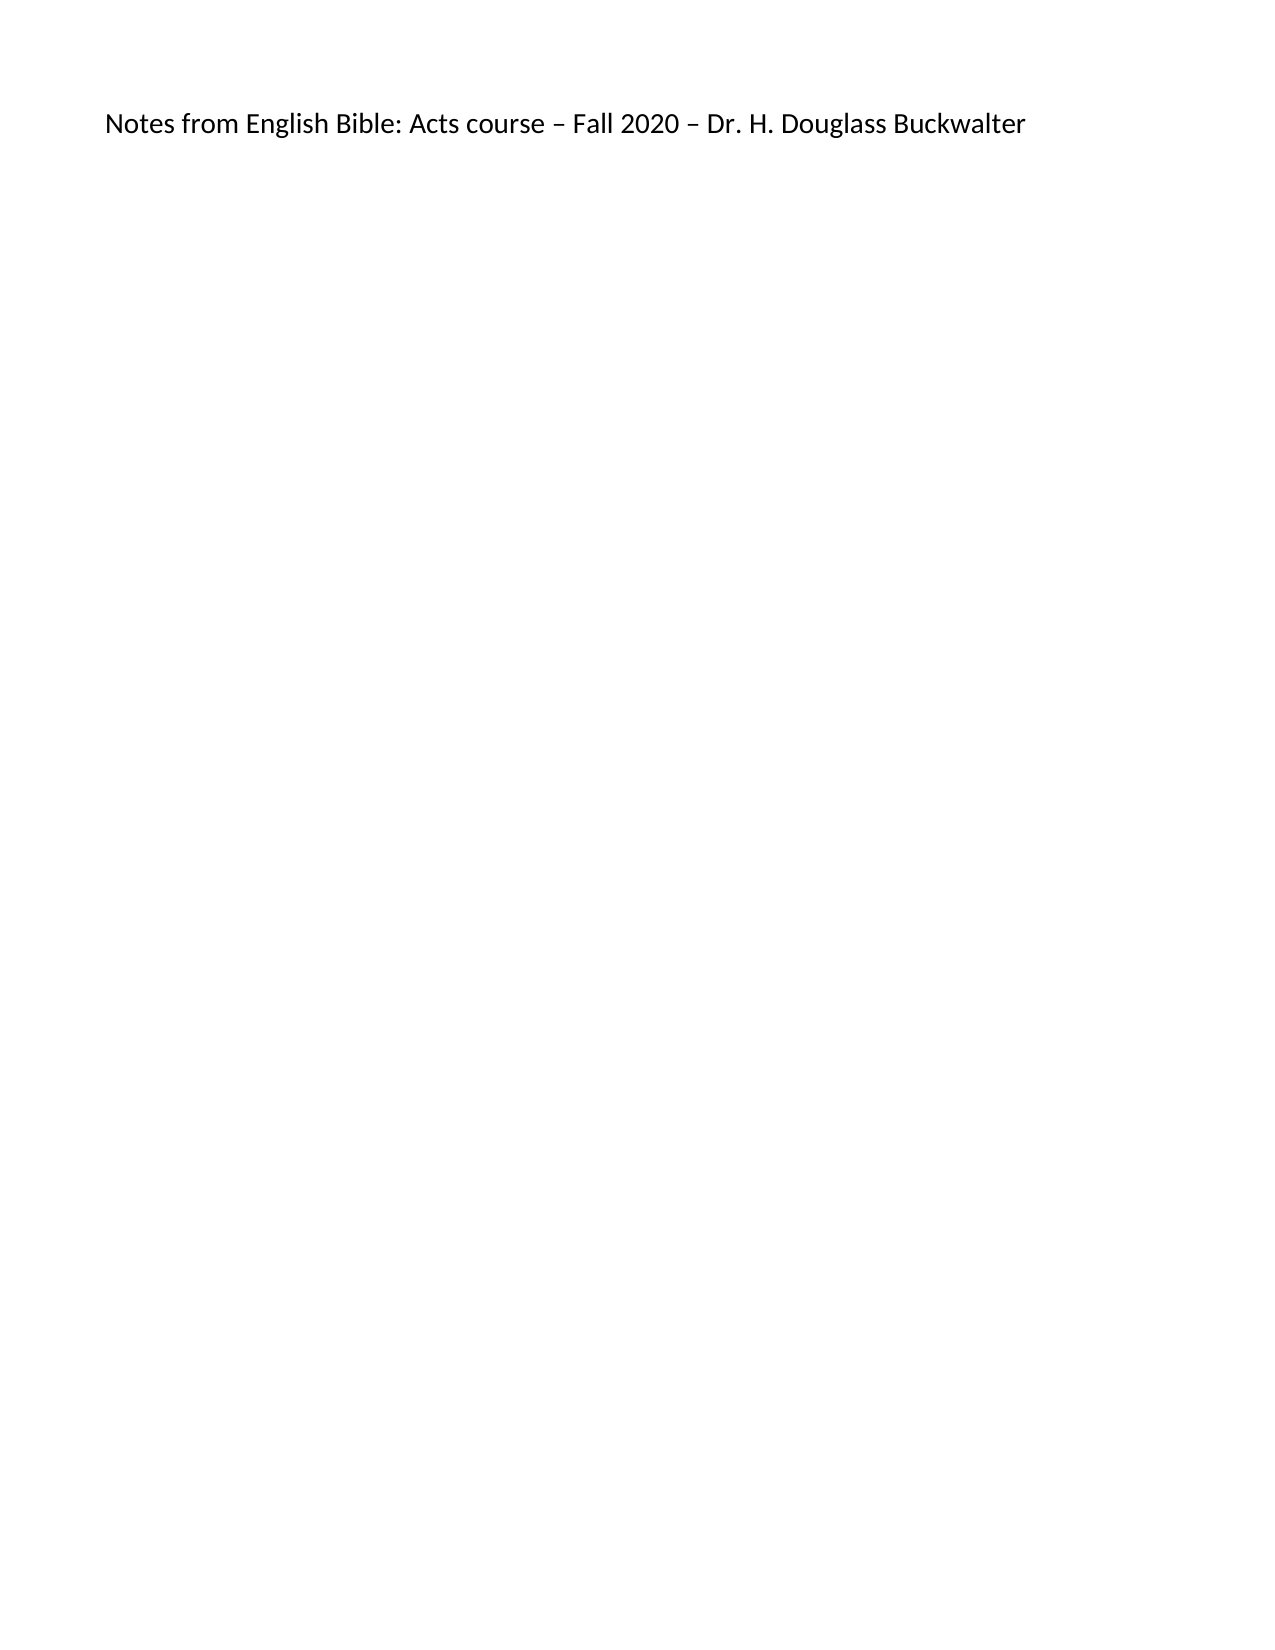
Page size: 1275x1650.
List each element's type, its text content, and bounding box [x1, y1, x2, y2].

text Notes from English Bible: Acts course – Fall 2020 – Dr. H. Douglass Buckwalter [105, 105, 1170, 141]
